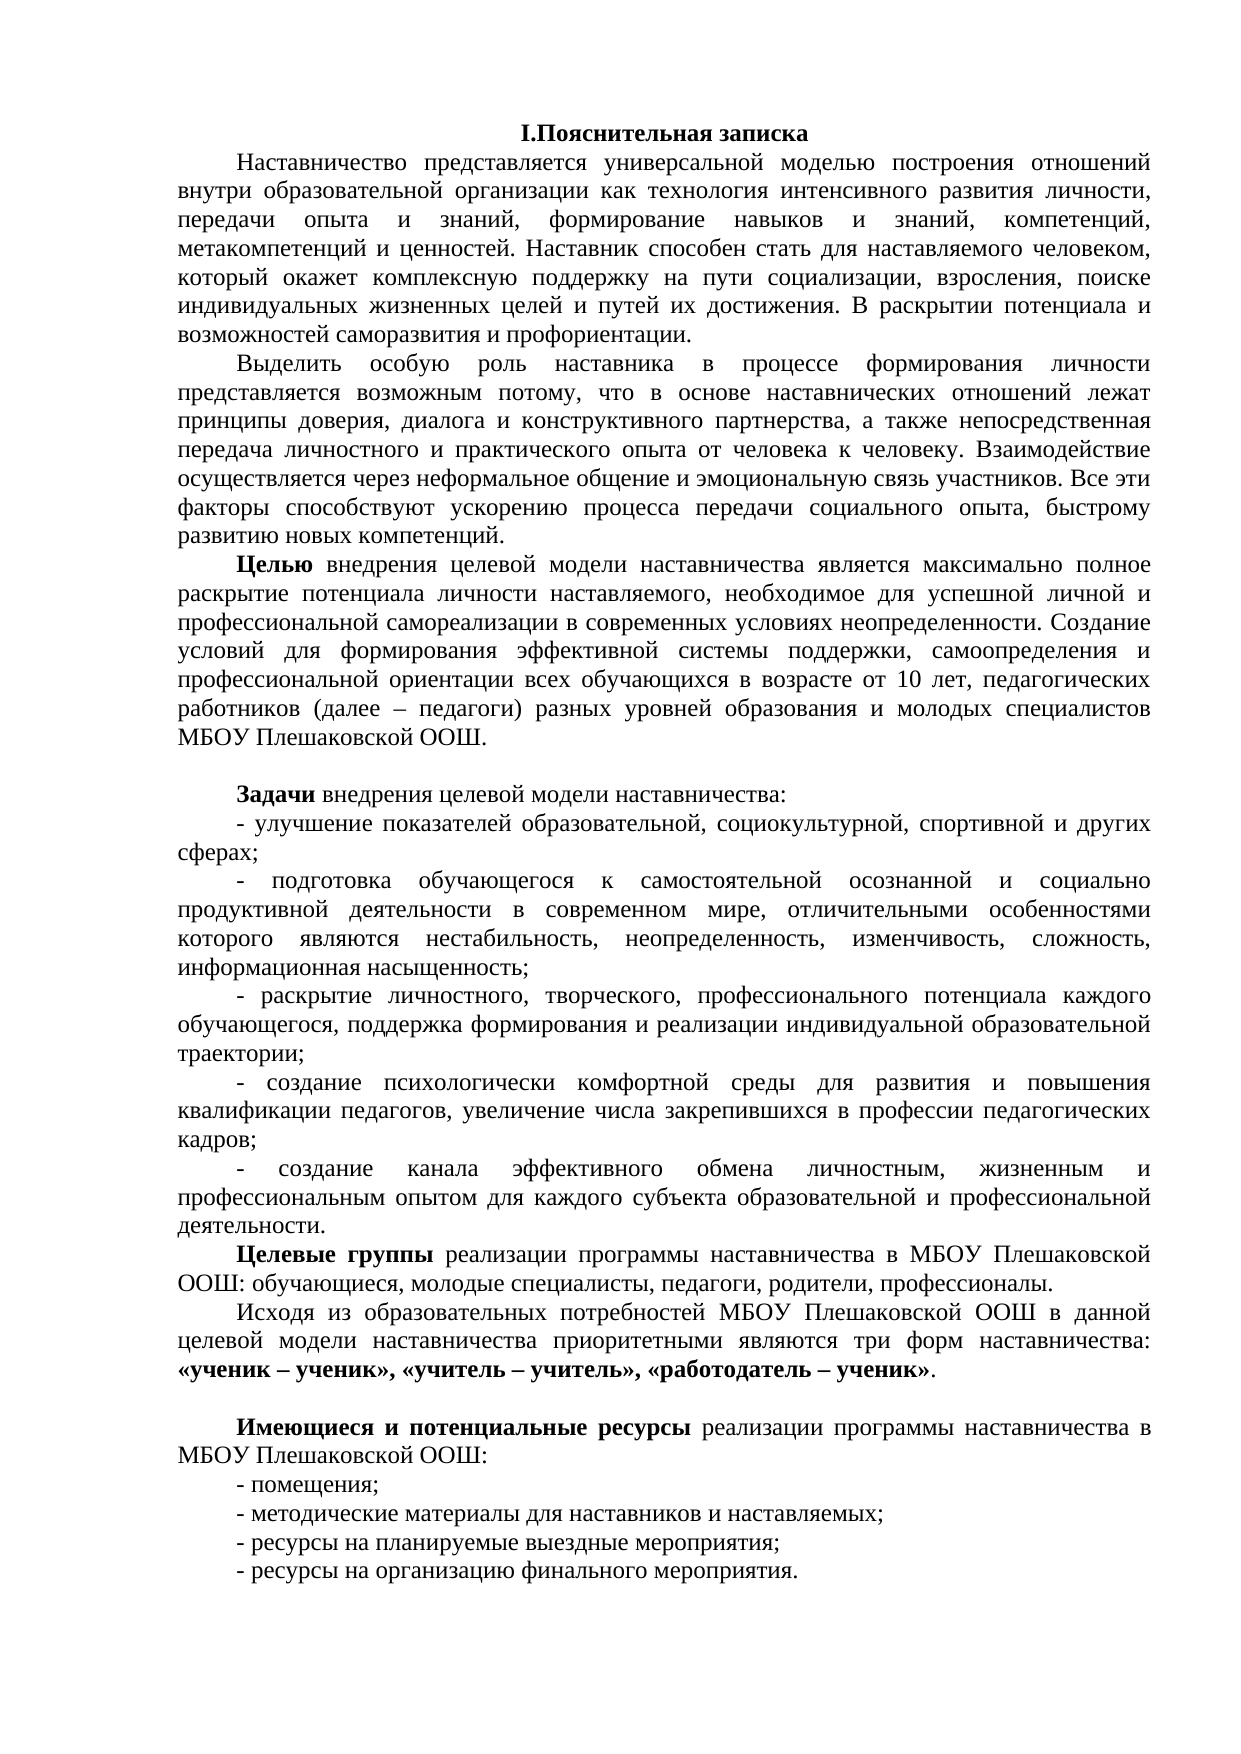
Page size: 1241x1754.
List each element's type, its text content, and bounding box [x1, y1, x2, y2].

text - создание психологически комфортной среды для развития и повышения квалификации педагогов, увеличение числа закрепившихся в профессии педагогических кадров; [177, 1067, 1152, 1153]
text Выделить особую роль наставника в процессе формирования личности представляется возможным потому, что в основе наставнических отношений лежат принципы доверия, диалога и конструктивного партнерства, а также непосредственная передача личностного и практического опыта от человека к человеку. Взаимодействие осуществляется через неформальное общение и эмоциональную связь участников. Все эти факторы способствуют ускорению процесса передачи социального опыта, быстрому развитию новых компетенций. [177, 348, 1152, 549]
text Целью внедрения целевой модели наставничества является максимально полное раскрытие потенциала личности наставляемого, необходимое для успешной личной и профессиональной самореализации в современных условиях неопределенности. Создание условий для формирования эффективной системы поддержки, самоопределения и профессиональной ориентации всех обучающихся в возрасте от 10 лет, педагогических работников (далее – педагоги) разных уровней образования и молодых специалистов МБОУ Плешаковской ООШ. [177, 549, 1152, 751]
text - методические материалы для наставников и наставляемых; [177, 1498, 1152, 1527]
text - ресурсы на организацию финального мероприятия. [177, 1556, 1152, 1584]
text - помещения; [177, 1469, 1152, 1498]
text Имеющиеся и потенциальные ресурсы реализации программы наставничества в МБОУ Плешаковской ООШ: [177, 1412, 1152, 1469]
text Исходя из образовательных потребностей МБОУ Плешаковской ООШ в данной целевой модели наставничества приоритетными являются три форм наставничества: «ученик – ученик», «учитель – учитель», «работодатель – ученик». [177, 1297, 1152, 1383]
text Задачи внедрения целевой модели наставничества: [177, 779, 1152, 808]
text - улучшение показателей образовательной, социокультурной, спортивной и других сферах; [177, 808, 1152, 866]
text Наставничество представляется универсальной моделью построения отношений внутри образовательной организации как технология интенсивного развития личности, передачи опыта и знаний, формирование навыков и знаний, компетенций, метакомпетенций и ценностей. Наставник способен стать для наставляемого человеком, который окажет комплексную поддержку на пути социализации, взросления, поиске индивидуальных жизненных целей и путей их достижения. В раскрытии потенциала и возможностей саморазвития и профориентации. [177, 147, 1152, 348]
text - подготовка обучающегося к самостоятельной осознанной и социально продуктивной деятельности в современном мире, отличительными особенностями которого являются нестабильность, неопределенность, изменчивость, сложность, информационная насыщенность; [177, 866, 1152, 981]
text - раскрытие личностного, творческого, профессионального потенциала каждого обучающегося, поддержка формирования и реализации индивидуальной образовательной траектории; [177, 981, 1152, 1067]
text I.Пояснительная записка [177, 118, 1152, 147]
text - ресурсы на планируемые выездные мероприятия; [177, 1527, 1152, 1556]
text - создание канала эффективного обмена личностным, жизненным и профессиональным опытом для каждого субъекта образовательной и профессиональной деятельности. [177, 1153, 1152, 1239]
text Целевые группы реализации программы наставничества в МБОУ Плешаковской ООШ: обучающиеся, молодые специалисты, педагоги, родители, профессионалы. [177, 1239, 1152, 1297]
